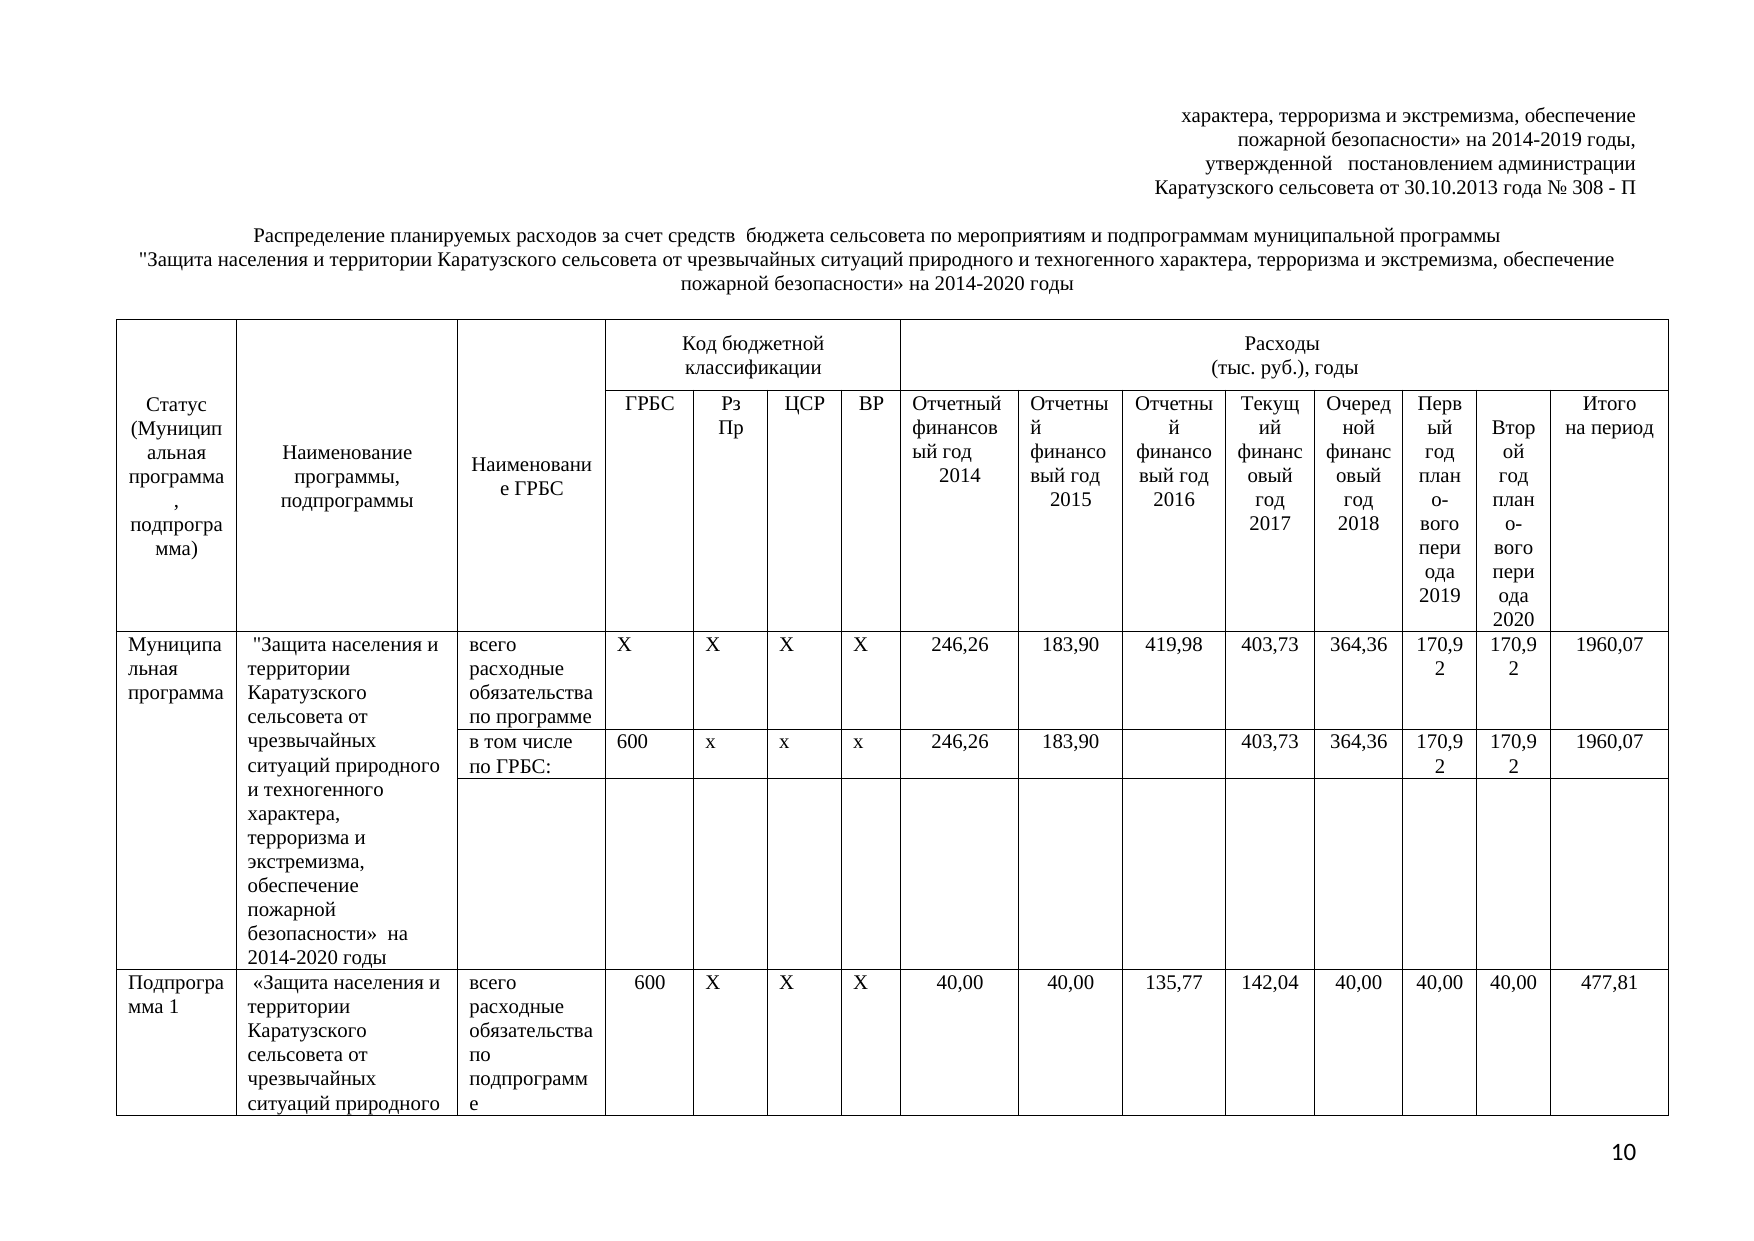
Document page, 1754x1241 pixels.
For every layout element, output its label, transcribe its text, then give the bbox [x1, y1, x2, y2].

table_cell Х [694, 632, 767, 728]
table_cell 403,73 [1226, 730, 1314, 778]
table_cell Итого на период [1551, 391, 1668, 631]
table_cell Х [768, 970, 841, 1114]
table_cell [458, 779, 605, 969]
table_cell [1551, 779, 1668, 969]
table_cell 40,00 [1315, 970, 1402, 1114]
table_cell 40,00 [1477, 970, 1550, 1114]
table_header Расходы (тыс. руб.), годы [901, 320, 1668, 389]
table_cell Х [842, 632, 900, 728]
table_cell ЦСР [768, 391, 841, 631]
table_cell 142,04 [1226, 970, 1314, 1114]
table_cell [842, 779, 900, 969]
table_cell х [768, 730, 841, 778]
table_cell 183,90 [1019, 632, 1122, 728]
table_cell "Защита населения и территории Каратузского сельсовета от чрезвычайных ситуаций природного и техногенного характера, терроризма и экстремизма, обеспечение пожарной безопасности» на 2014-2020 годы [237, 632, 457, 969]
table_cell Рз Пр [694, 391, 767, 631]
table_header Наименование программы, подпрограммы [237, 320, 457, 631]
table_cell [1315, 779, 1402, 969]
table_cell Текущий финансовый год 2017 [1226, 391, 1314, 631]
table_cell 135,77 [1123, 970, 1225, 1114]
text Распределение планируемых расходов за счет средств бюджета сельсовета по мероприятиям и подпрограммам муниципальной программы [118, 223, 1636, 247]
table_cell Отчетный финансовый год 2014 [901, 391, 1018, 631]
table_cell [1477, 779, 1550, 969]
table_cell 170,92 [1403, 730, 1476, 778]
table_cell 600 [606, 730, 693, 778]
table_cell 170,92 [1477, 632, 1550, 728]
table_cell Первый год плано-вого периода 2019 [1403, 391, 1476, 631]
table_cell [1403, 779, 1476, 969]
table_cell Подпрограмма 1 [117, 970, 236, 1114]
table_cell 170,92 [1477, 730, 1550, 778]
table_cell 40,00 [901, 970, 1018, 1114]
table_cell х [842, 730, 900, 778]
table_cell 40,00 [1019, 970, 1122, 1114]
table_cell 170,92 [1403, 632, 1476, 728]
table_cell 419,98 [1123, 632, 1225, 728]
table_cell 403,73 [1226, 632, 1314, 728]
text Каратузского сельсовета от 30.10.2013 года № 308 - П [118, 175, 1636, 199]
table_cell 477,81 [1551, 970, 1668, 1114]
table_cell всего расходные обязательства по подпрограмме [458, 970, 605, 1114]
table_cell 246,26 [901, 730, 1018, 778]
table_cell [1019, 779, 1122, 969]
table_cell 364,36 [1315, 730, 1402, 778]
table_cell Отчетный финансовый год 2015 [1019, 391, 1122, 631]
table_cell всего расходные обязательства по программе [458, 632, 605, 728]
table_cell Муниципальная программа [117, 632, 236, 969]
text "Защита населения и территории Каратузского сельсовета от чрезвычайных ситуаций природного и техногенного характера, терроризма и экстремизма, обеспечение пожарной безопасности» на 2014-2020 годы [118, 247, 1636, 295]
table_cell [901, 779, 1018, 969]
text пожарной безопасности» на 2014-2019 годы, [118, 127, 1636, 151]
table_cell [606, 779, 693, 969]
table_cell Х [768, 632, 841, 728]
table_cell Отчетный финансовый год 2016 [1123, 391, 1225, 631]
table_header Наименование ГРБС [458, 320, 605, 631]
table_cell 183,90 [1019, 730, 1122, 778]
table_cell х [694, 730, 767, 778]
table_cell 1960,07 [1551, 632, 1668, 728]
table_cell [1123, 779, 1225, 969]
table_cell 1960,07 [1551, 730, 1668, 778]
table_cell [1226, 779, 1314, 969]
table_cell Очередной финансовый год 2018 [1315, 391, 1402, 631]
text характера, терроризма и экстремизма, обеспечение [118, 103, 1636, 127]
table_cell ГРБС [606, 391, 693, 631]
table_cell 600 [606, 970, 693, 1114]
table_cell 40,00 [1403, 970, 1476, 1114]
table_cell 364,36 [1315, 632, 1402, 728]
table_cell ВР [842, 391, 900, 631]
table_cell 246,26 [901, 632, 1018, 728]
table_header Статус (Муниципальная программа, подпрограмма) [117, 320, 236, 631]
table_cell [694, 779, 767, 969]
table_cell [768, 779, 841, 969]
table_cell Второй год плано-вого периода 2020 [1477, 391, 1550, 631]
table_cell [237, 970, 457, 1114]
text утвержденной постановлением администрации [118, 151, 1636, 175]
table_cell Х [842, 970, 900, 1114]
table_cell Х [606, 632, 693, 728]
table_cell в том числе по ГРБС: [458, 730, 605, 778]
table_header Код бюджетной классификации [606, 320, 900, 389]
table_cell [1123, 730, 1225, 778]
table_cell Х [694, 970, 767, 1114]
